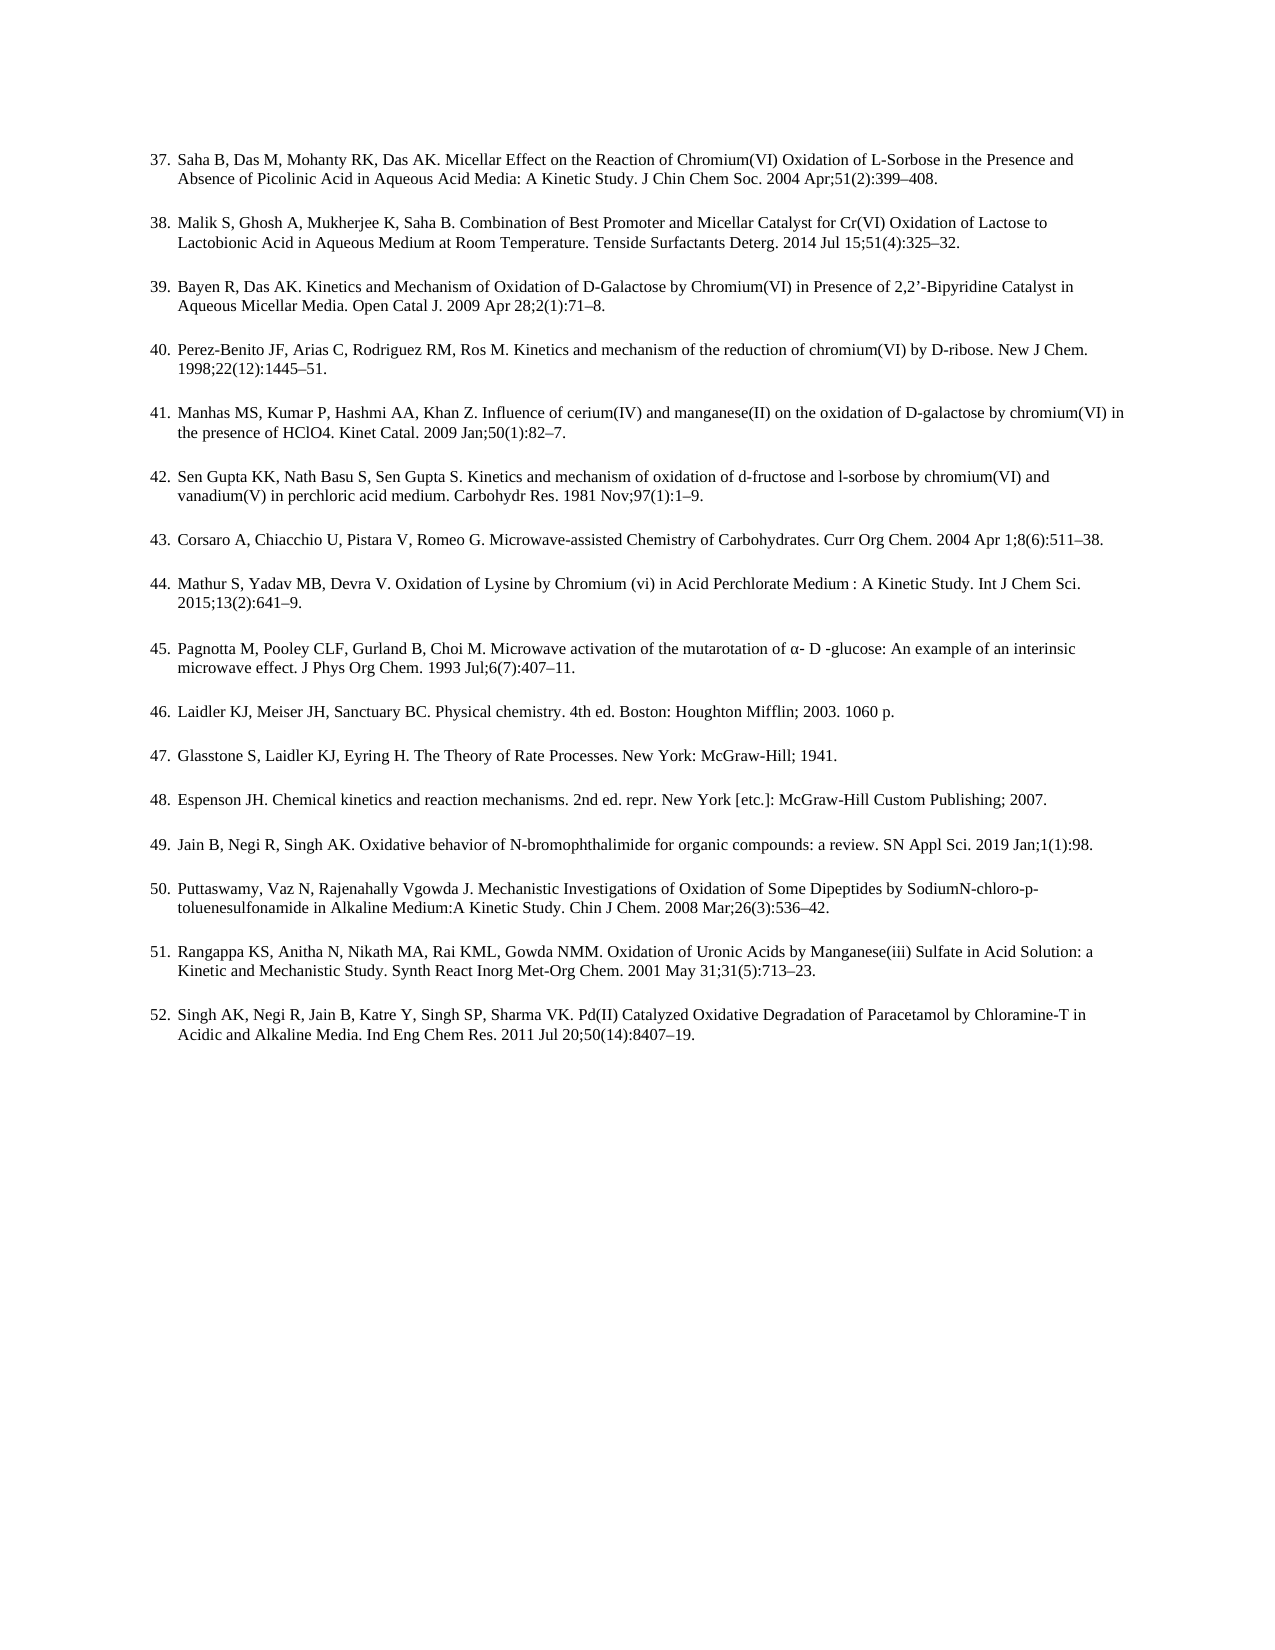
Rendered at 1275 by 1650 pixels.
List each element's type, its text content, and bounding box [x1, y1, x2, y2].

text 43. Corsaro A, Chiacchio U, Pistara V, Romeo G. Microwave-assisted Chemistry of Carbohydrates. Curr Org Chem. 2004 Apr 1;8(6):511–38. [150, 530, 1125, 549]
text 38. Malik S, Ghosh A, Mukherjee K, Saha B. Combination of Best Promoter and Micellar Catalyst for Cr(VI) Oxidation of Lactose to Lactobionic Acid in Aqueous Medium at Room Temperature. Tenside Surfactants Deterg. 2014 Jul 15;51(4):325–32. [150, 213, 1125, 252]
text 41. Manhas MS, Kumar P, Hashmi AA, Khan Z. Influence of cerium(IV) and manganese(II) on the oxidation of D-galactose by chromium(VI) in the presence of HClO4. Kinet Catal. 2009 Jan;50(1):82–7. [150, 403, 1125, 442]
text 42. Sen Gupta KK, Nath Basu S, Sen Gupta S. Kinetics and mechanism of oxidation of d-fructose and l-sorbose by chromium(VI) and vanadium(V) in perchloric acid medium. Carbohydr Res. 1981 Nov;97(1):1–9. [150, 467, 1125, 505]
text 52. Singh AK, Negi R, Jain B, Katre Y, Singh SP, Sharma VK. Pd(II) Catalyzed Oxidative Degradation of Paracetamol by Chloramine-T in Acidic and Alkaline Media. Ind Eng Chem Res. 2011 Jul 20;50(14):8407–19. [150, 1005, 1125, 1043]
text 50. Puttaswamy, Vaz N, Rajenahally Vgowda J. Mechanistic Investigations of Oxidation of Some Dipeptides by SodiumN-chloro-p-toluenesulfonamide in Alkaline Medium:A Kinetic Study. Chin J Chem. 2008 Mar;26(3):536–42. [150, 878, 1125, 917]
text 39. Bayen R, Das AK. Kinetics and Mechanism of Oxidation of D-Galactose by Chromium(VI) in Presence of 2,2’-Bipyridine Catalyst in Aqueous Micellar Media. Open Catal J. 2009 Apr 28;2(1):71–8. [150, 277, 1125, 315]
text 40. Perez-Benito JF, Arias C, Rodriguez RM, Ros M. Kinetics and mechanism of the reduction of chromium(VI) by D-ribose. New J Chem. 1998;22(12):1445–51. [150, 340, 1125, 378]
text 49. Jain B, Negi R, Singh AK. Oxidative behavior of N-bromophthalimide for organic compounds: a review. SN Appl Sci. 2019 Jan;1(1):98. [150, 834, 1125, 853]
text 51. Rangappa KS, Anitha N, Nikath MA, Rai KML, Gowda NMM. Oxidation of Uronic Acids by Manganese(iii) Sulfate in Acid Solution: a Kinetic and Mechanistic Study. Synth React Inorg Met-Org Chem. 2001 May 31;31(5):713–23. [150, 942, 1125, 980]
text 44. Mathur S, Yadav MB, Devra V. Oxidation of Lysine by Chromium (vi) in Acid Perchlorate Medium : A Kinetic Study. Int J Chem Sci. 2015;13(2):641–9. [150, 574, 1125, 612]
text 46. Laidler KJ, Meiser JH, Sanctuary BC. Physical chemistry. 4th ed. Boston: Houghton Mifflin; 2003. 1060 p. [150, 702, 1125, 721]
text 48. Espenson JH. Chemical kinetics and reaction mechanisms. 2nd ed. repr. New York [etc.]: McGraw-Hill Custom Publishing; 2007. [150, 790, 1125, 809]
text 45. Pagnotta M, Pooley CLF, Gurland B, Choi M. Microwave activation of the mutarotation of α‐ D ‐glucose: An example of an interinsic microwave effect. J Phys Org Chem. 1993 Jul;6(7):407–11. [150, 637, 1125, 677]
text 47. Glasstone S, Laidler KJ, Eyring H. The Theory of Rate Processes. New York: McGraw-Hill; 1941. [150, 746, 1125, 765]
text 37. Saha B, Das M, Mohanty RK, Das AK. Micellar Effect on the Reaction of Chromium(VI) Oxidation of L-Sorbose in the Presence and Absence of Picolinic Acid in Aqueous Acid Media: A Kinetic Study. J Chin Chem Soc. 2004 Apr;51(2):399–408. [150, 150, 1125, 188]
